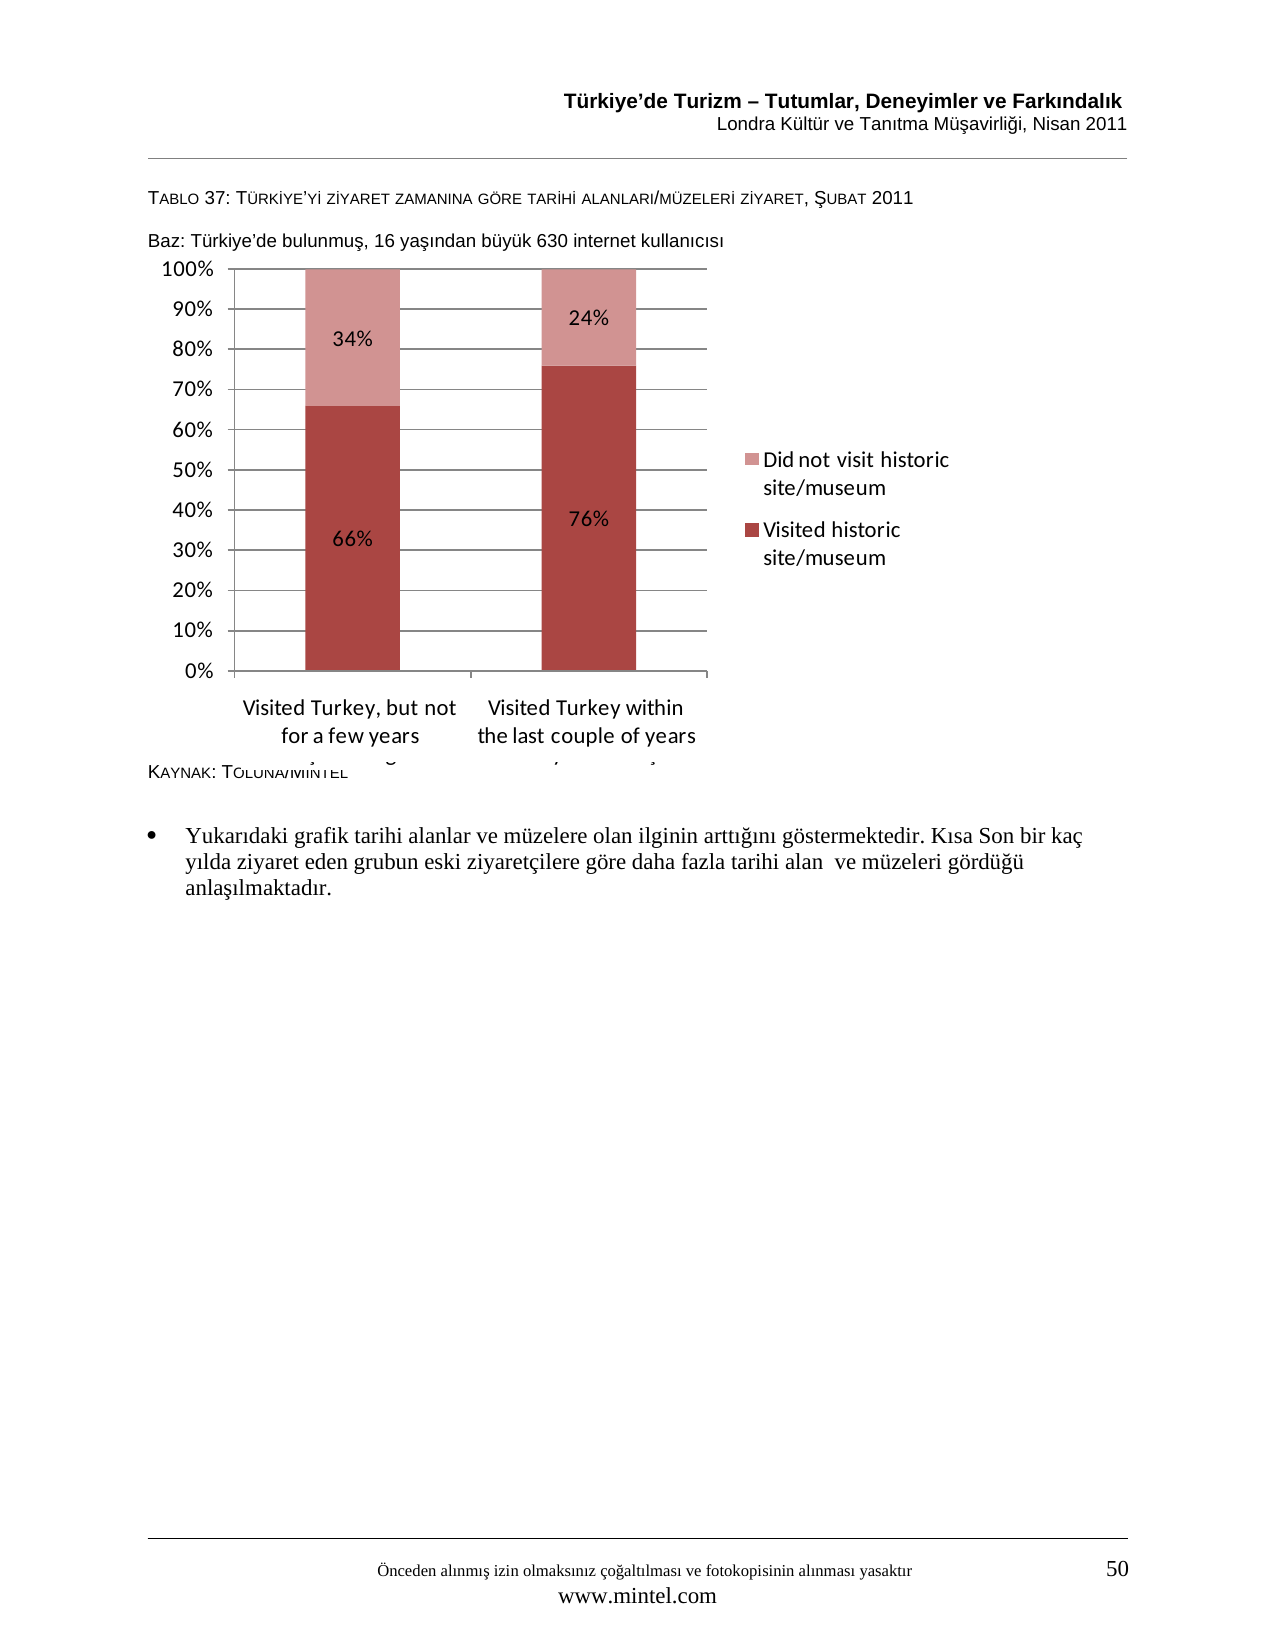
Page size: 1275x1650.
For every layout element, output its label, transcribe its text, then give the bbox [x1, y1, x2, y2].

list Yukarıdaki grafik tarihi alanlar ve müzelere olan ilginin arttığını göstermektedir. Kısa Son bir kaç yılda ziyaret eden grubun eski ziyaretçilere göre daha fazla tarihi alan ve müzeleri gördüğü anlaşılmaktadır. [148, 822, 1127, 901]
text Kaynak: Toluna/Mintel [148, 761, 1127, 783]
text Baz: Türkiye’de bulunmuş, 16 yaşından büyük 630 internet kullanıcısı [148, 230, 1127, 252]
